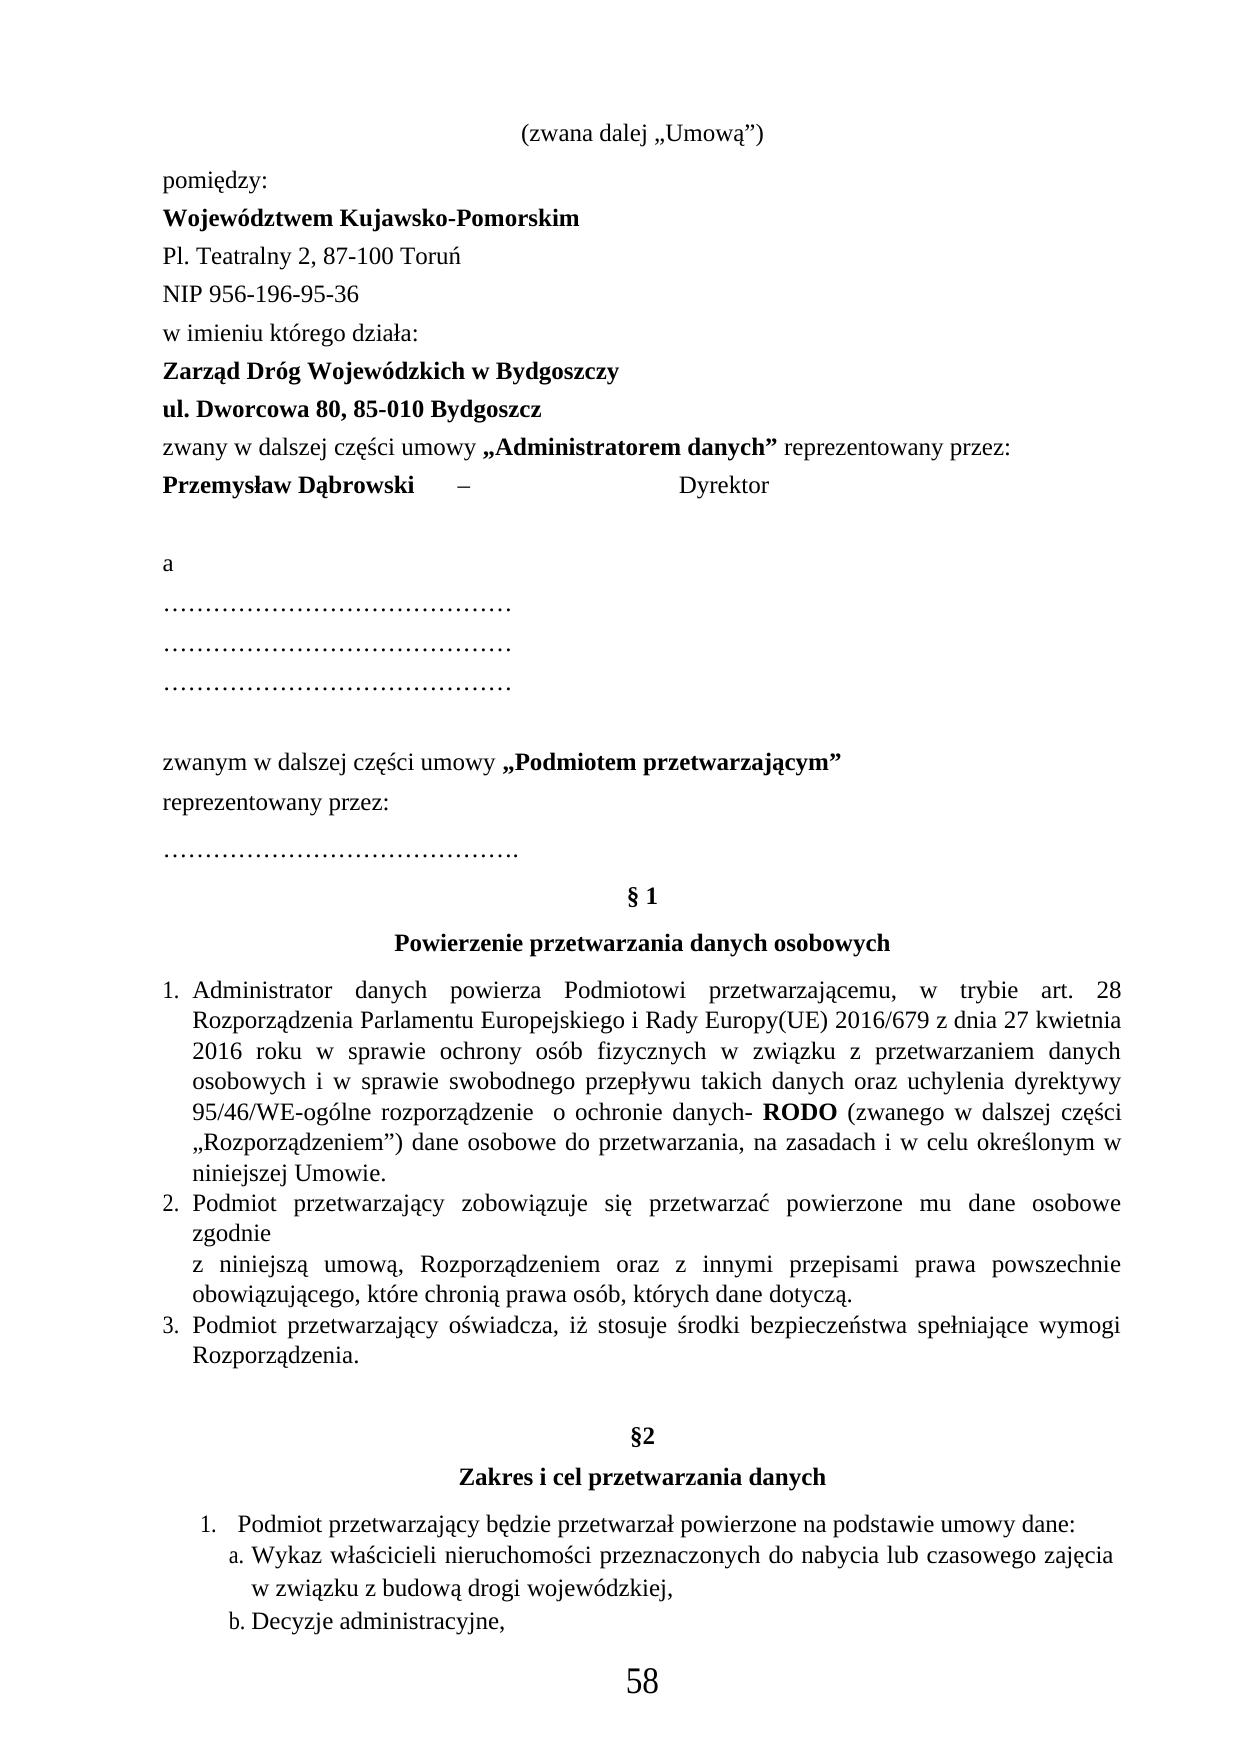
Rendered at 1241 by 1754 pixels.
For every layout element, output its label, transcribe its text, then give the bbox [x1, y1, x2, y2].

list Podmiot przetwarzający zobowiązuje się przetwarzać powierzone mu dane osobowe zgodnie z niniejszą umową, Rozporządzeniem oraz z innymi przepisami prawa powszechnie obowiązującego, które chronią prawa osób, których dane dotyczą. [162, 1188, 1122, 1308]
text Zakres i cel przetwarzania danych [162, 1462, 1122, 1491]
text pomiędzy: [162, 165, 1122, 194]
list Wykaz właścicieli nieruchomości przeznaczonych do nabycia lub czasowego zajęcia w związku z budową drogi wojewódzkiej, [228, 1540, 1122, 1602]
text (zwana dalej „Umową”) [162, 118, 1122, 147]
text ul. Dworcowa 80, 85-010 Bydgoszcz [162, 394, 1122, 423]
text NIP 956-196-95-36 [162, 279, 1122, 308]
text a [162, 548, 1122, 577]
text §2 [162, 1410, 1122, 1450]
text …………………………………… [162, 667, 1122, 696]
list Podmiot przetwarzający będzie przetwarzał powierzone na podstawie umowy dane: [200, 1509, 1122, 1538]
text …………………………………… [162, 588, 1122, 617]
text ……………………………………. [162, 834, 1122, 863]
list Administrator danych powierza Podmiotowi przetwarzającemu, w trybie art. 28 Rozporządzenia Parlamentu Europejskiego i Rady Europy(UE) 2016/679 z dnia 27 kwietnia 2016 roku w sprawie ochrony osób fizycznych w związku z przetwarzaniem danych osobowych i w sprawie swobodnego przepływu takich danych oraz uchylenia dyrektywy 95/46/WE-ogólne rozporządzenie o ochronie danych- RODO (zwanego w dalszej części „Rozporządzeniem”) dane osobowe do przetwarzania, na zasadach i w celu określonym w niniejszej Umowie. [162, 975, 1122, 1186]
text Pl. Teatralny 2, 87-100 Toruń [162, 241, 1122, 270]
text …………………………………… [162, 628, 1122, 656]
text Przemysław Dąbrowski – Dyrektor [162, 470, 1122, 499]
text zwanym w dalszej części umowy „Podmiotem przetwarzającym” [162, 747, 1122, 776]
text w imieniu którego działa: [162, 318, 1122, 346]
list Podmiot przetwarzający oświadcza, iż stosuje środki bezpieczeństwa spełniające wymogi Rozporządzenia. [162, 1310, 1122, 1369]
text Zarząd Dróg Wojewódzkich w Bydgoszczy [162, 356, 1122, 384]
text reprezentowany przez: [162, 787, 1122, 816]
text § 1 [162, 881, 1122, 910]
text zwany w dalszej części umowy „Administratorem danych” reprezentowany przez: [162, 432, 1122, 461]
text Województwem Kujawsko-Pomorskim [162, 203, 1122, 232]
text Powierzenie przetwarzania danych osobowych [162, 928, 1122, 957]
list Decyzje administracyjne, [228, 1606, 1122, 1635]
